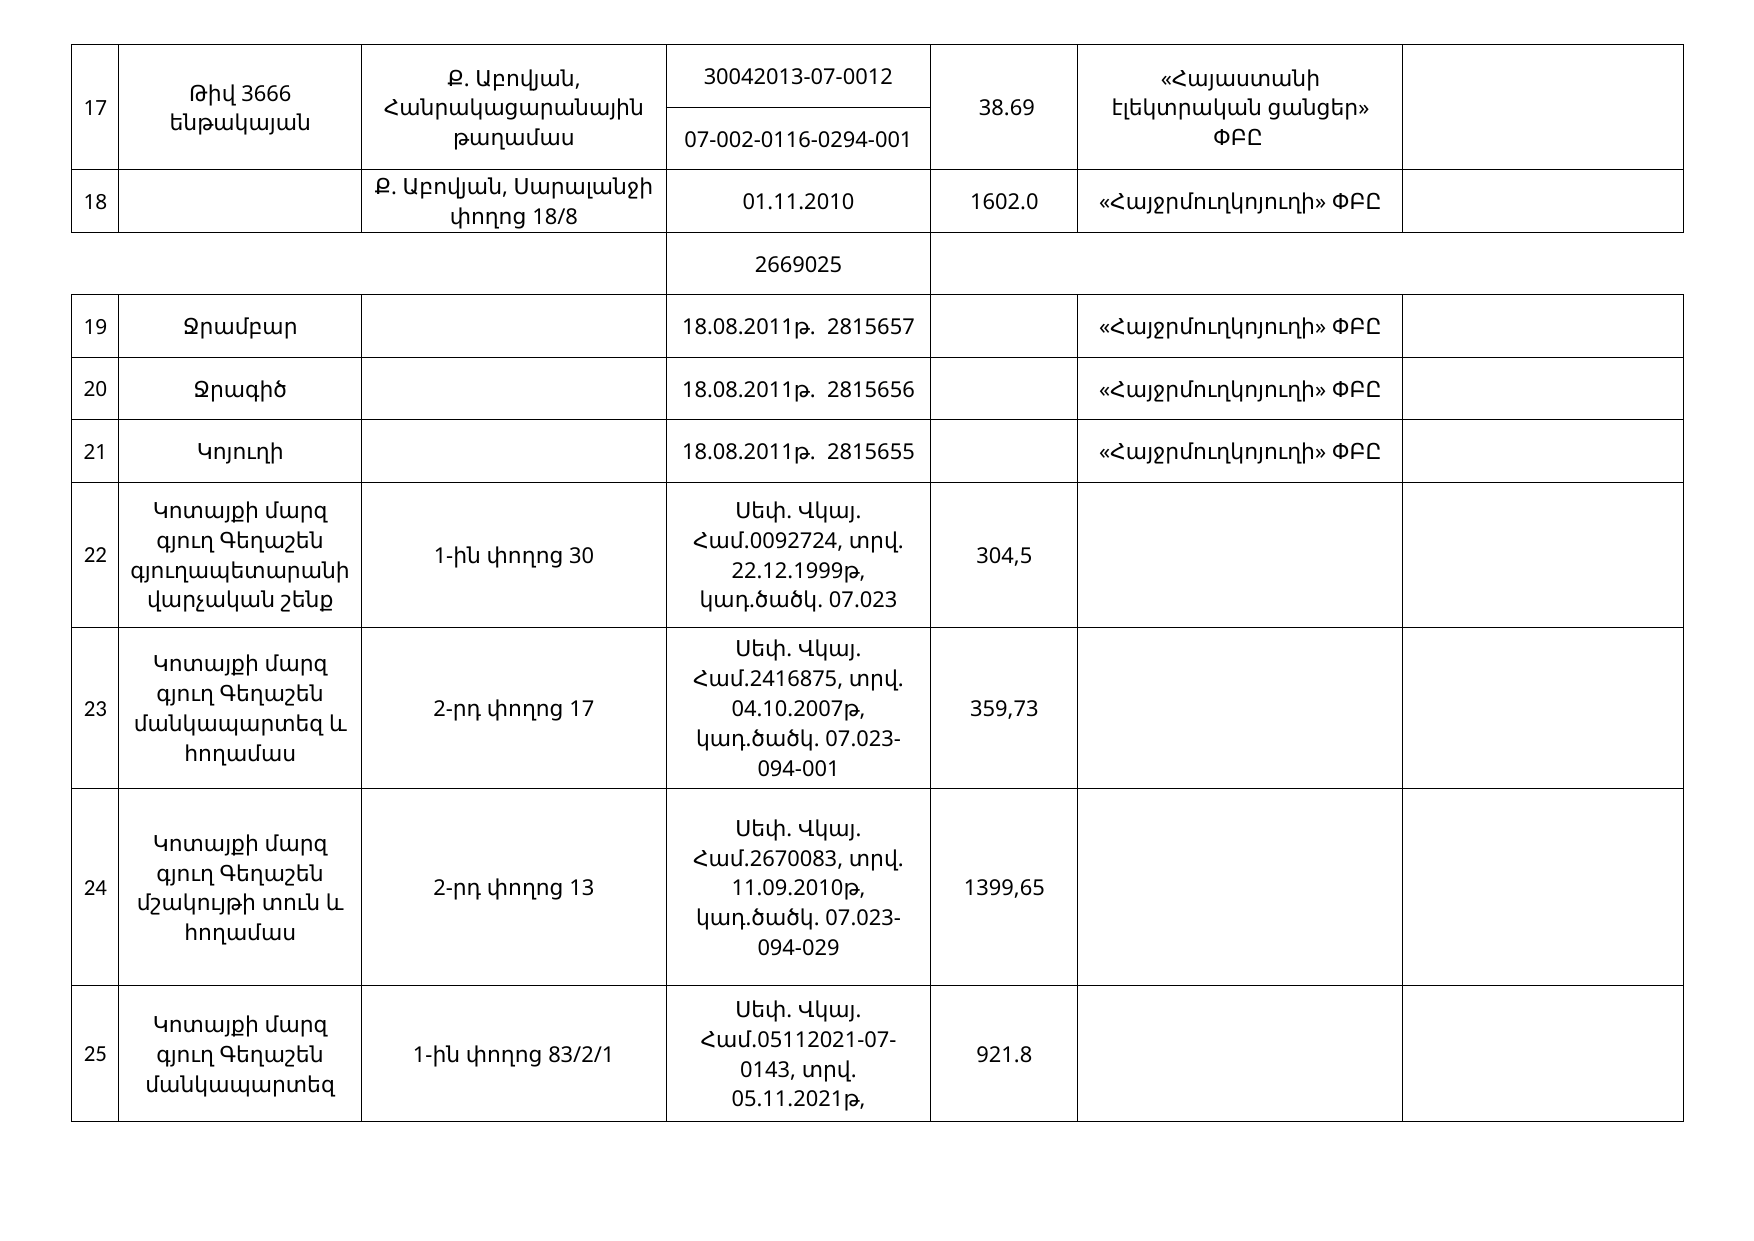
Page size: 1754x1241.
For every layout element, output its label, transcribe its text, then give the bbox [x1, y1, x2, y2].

table_cell Կոտայքի մարզ գյուղ Գեղաշեն մշակույթի տուն և հողամաս [119, 789, 361, 985]
table_cell [1078, 789, 1402, 985]
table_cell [119, 986, 361, 1121]
table_cell 19 [72, 295, 118, 357]
table_cell 359,73 [931, 628, 1077, 788]
table_cell Ջրագիծ [119, 358, 361, 419]
table_cell 30042013-07-0012 [667, 45, 930, 107]
table_cell [1403, 628, 1683, 788]
table_cell 1399,65 [931, 789, 1077, 985]
table_cell 24 [72, 789, 118, 985]
table_cell 1-ին փողոց 83/2/1 [362, 986, 666, 1121]
table_cell [1403, 420, 1683, 482]
table_cell [1403, 789, 1683, 985]
table_cell 07-002-0116-0294-001 [667, 108, 930, 169]
table_cell 22 [72, 483, 118, 627]
table_cell Կոյուղի [119, 420, 361, 482]
table_cell 01.11.2010 [667, 170, 930, 232]
table_cell Սեփ. Վկայ. Համ.2670083, տրվ. 11.09.2010թ, կադ.ծածկ. 07.023-094-029 [667, 789, 930, 985]
table_cell 18 [72, 170, 118, 232]
table_cell [119, 170, 361, 232]
table_cell «Հայջրմուղկոյուղի» ՓԲԸ [1078, 170, 1402, 232]
table_cell 23 [72, 628, 118, 788]
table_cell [667, 986, 930, 1121]
table_cell 18.08.2011թ. 2815657 [667, 295, 930, 357]
table_cell [1403, 45, 1683, 169]
table_cell 18.08.2011թ. 2815655 [667, 420, 930, 482]
table_cell [1078, 483, 1402, 627]
table_cell «Հայջրմուղկոյուղի» ՓԲԸ [1078, 295, 1402, 357]
table_cell Սեփ. Վկայ. Համ.0092724, տրվ. 22.12.1999թ, կադ.ծածկ. 07.023 [667, 483, 930, 627]
table_cell 18.08.2011թ. 2815656 [667, 358, 930, 419]
table_cell [931, 420, 1077, 482]
table_cell 38.69 [931, 45, 1077, 169]
table_cell [1403, 986, 1683, 1121]
table_cell «Հայջրմուղկոյուղի» ՓԲԸ [1078, 420, 1402, 482]
table_cell 20 [72, 358, 118, 419]
table_cell 2-րդ փողոց 13 [362, 789, 666, 985]
table_cell 17 [72, 45, 118, 169]
table_cell [1078, 628, 1402, 788]
table_cell 21 [72, 420, 118, 482]
table_cell 2-րդ փողոց 17 [362, 628, 666, 788]
table_cell 1602.0 [931, 170, 1077, 232]
table_cell «Հայջրմուղկոյուղի» ՓԲԸ [1078, 358, 1402, 419]
table_cell [362, 358, 666, 419]
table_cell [1078, 45, 1402, 169]
table_cell [362, 420, 666, 482]
table_cell Թիվ 3666 ենթակայան [119, 45, 361, 169]
table_cell 25 [72, 986, 118, 1121]
table_cell [1403, 170, 1683, 232]
table_cell Ք. Աբովյան, Սարալանջի փողոց 18/8 [362, 170, 666, 232]
table_cell [931, 358, 1077, 419]
table_cell 304,5 [931, 483, 1077, 627]
table_cell 1-ին փողոց 30 [362, 483, 666, 627]
table_cell 2669025 [667, 233, 930, 294]
table_cell [1403, 358, 1683, 419]
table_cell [362, 45, 666, 169]
table_cell [362, 295, 666, 357]
table_cell 921.8 [931, 986, 1077, 1121]
table_cell Կոտայքի մարզ գյուղ Գեղաշեն մանկապարտեզ և հողամաս [119, 628, 361, 788]
table_cell Սեփ. Վկայ. Համ.2416875, տրվ. 04.10.2007թ, կադ.ծածկ. 07.023-094-001 [667, 628, 930, 788]
table_cell Կոտայքի մարզ գյուղ Գեղաշեն գյուղապետարանի վարչական շենք [119, 483, 361, 627]
table_cell [931, 295, 1077, 357]
table_cell [1403, 295, 1683, 357]
table_cell [1403, 483, 1683, 627]
table_cell [1078, 986, 1402, 1121]
table_cell Ջրամբար [119, 295, 361, 357]
